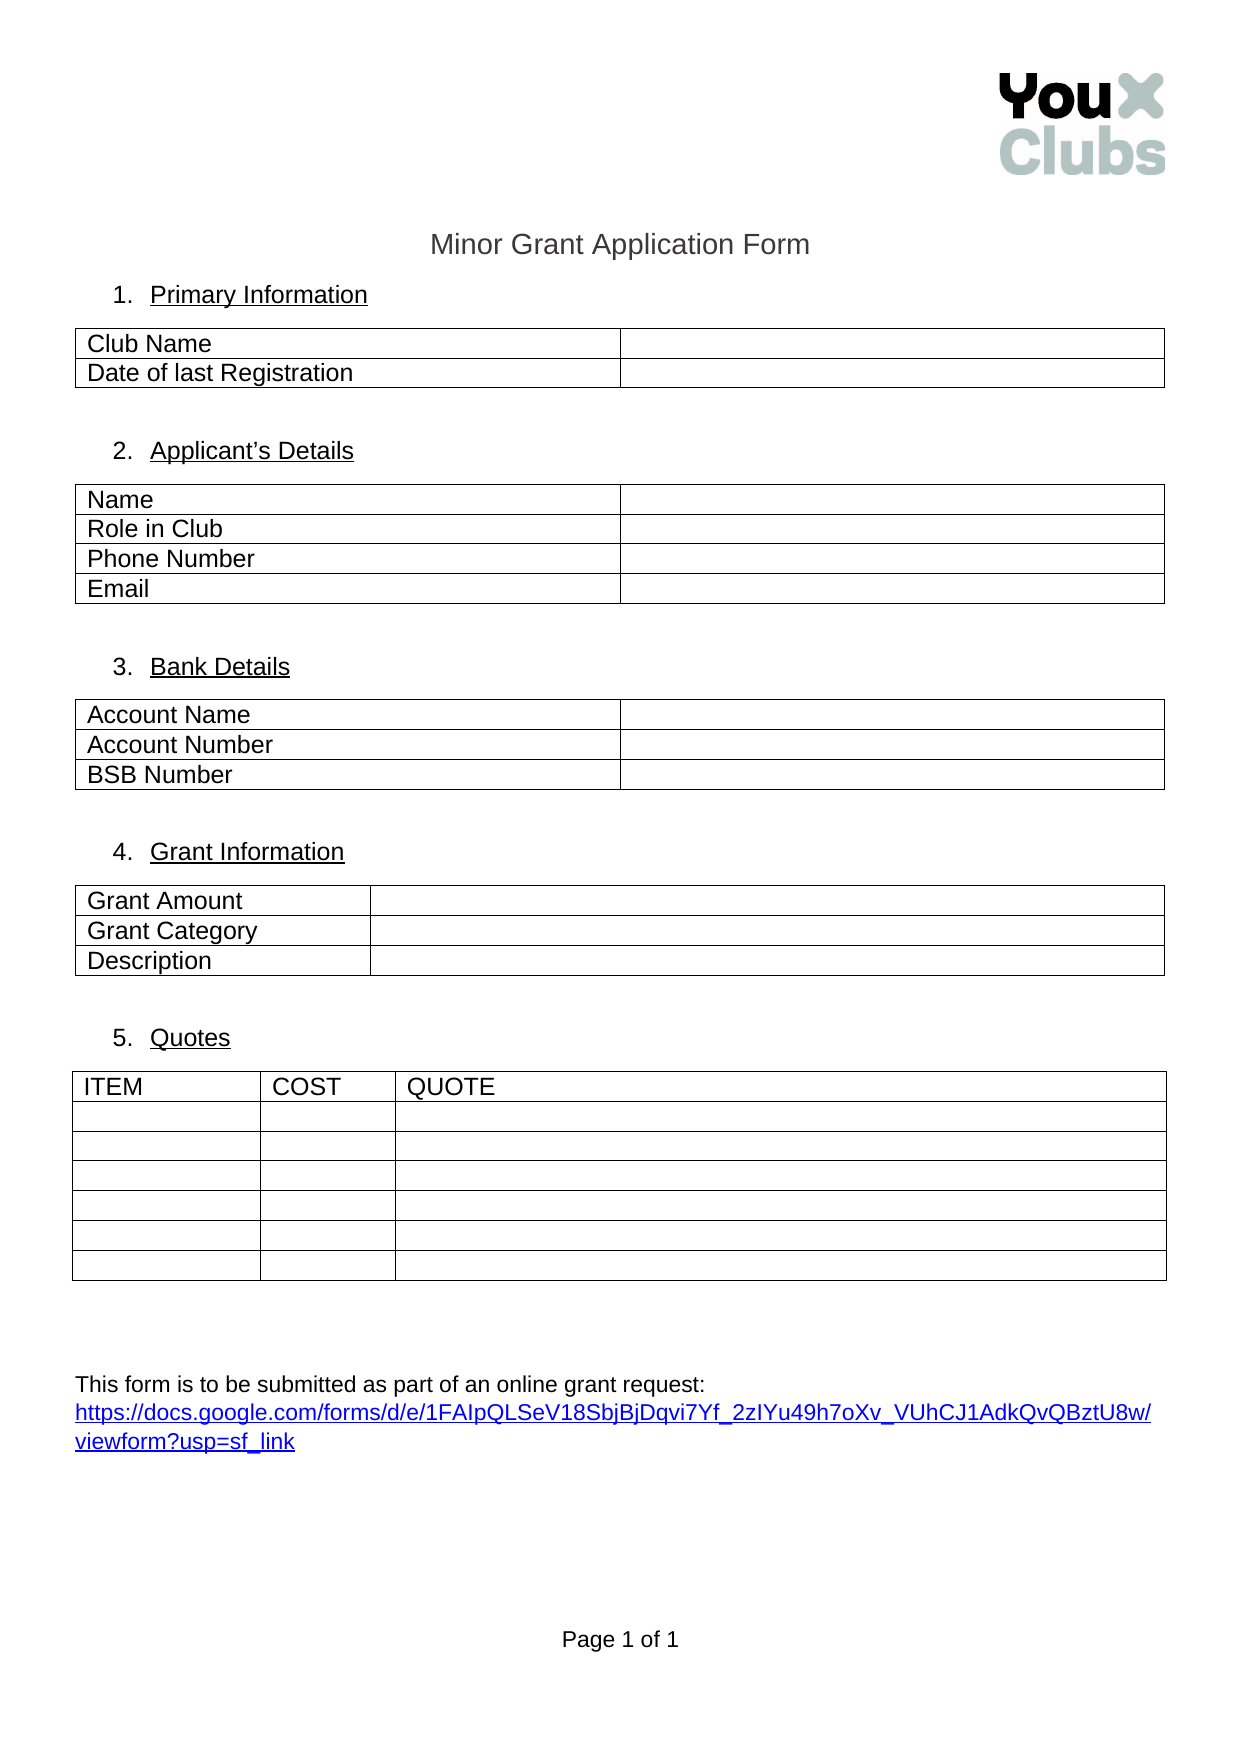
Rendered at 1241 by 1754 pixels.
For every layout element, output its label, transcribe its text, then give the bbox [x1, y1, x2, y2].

table_cell [261, 1191, 395, 1220]
list Applicant’s Details [112, 436, 1165, 465]
table_cell [73, 1221, 260, 1250]
table_header Club Name [76, 329, 620, 357]
text Minor Grant Application Form [75, 227, 1165, 261]
table_cell [73, 1191, 260, 1220]
table_cell [396, 1221, 1166, 1250]
table_cell [261, 1132, 395, 1160]
table_cell [73, 1132, 260, 1160]
table_cell [621, 730, 1164, 759]
table_header [621, 329, 1164, 357]
picture [999, 73, 1166, 175]
table_cell [73, 1251, 260, 1279]
table_header ITEM [73, 1072, 260, 1101]
table_header COST [261, 1072, 395, 1101]
table_header Grant Amount [76, 886, 370, 915]
table_cell Role in Club [76, 515, 620, 543]
table_cell Email [76, 574, 620, 603]
table_cell [261, 1251, 395, 1279]
table_cell [396, 1251, 1166, 1279]
list Quotes [112, 1023, 1165, 1052]
table_cell [261, 1161, 395, 1190]
table_cell Grant Category [76, 916, 370, 945]
table_cell [621, 515, 1164, 543]
table_cell [261, 1102, 395, 1131]
table_cell [73, 1161, 260, 1190]
table_cell [621, 574, 1164, 603]
table_cell [396, 1102, 1166, 1131]
table_header Name [76, 485, 620, 513]
table_cell [73, 1102, 260, 1131]
table_header Account Name [76, 700, 620, 729]
table_cell Date of last Registration [76, 359, 620, 387]
list Bank Details [112, 652, 1165, 680]
table_cell Phone Number [76, 544, 620, 573]
list Primary Information [112, 280, 1165, 309]
table_cell [396, 1191, 1166, 1220]
table_header [621, 700, 1164, 729]
table_header [621, 485, 1164, 513]
table_cell [621, 359, 1164, 387]
table_cell [396, 1161, 1166, 1190]
table_header QUOTE [396, 1072, 1166, 1101]
list Grant Information [112, 837, 1165, 866]
table_cell [371, 916, 1164, 945]
table_header [371, 886, 1164, 915]
table_cell [371, 946, 1164, 974]
table_cell [621, 544, 1164, 573]
table_cell BSB Number [76, 760, 620, 789]
table_cell [261, 1221, 395, 1250]
text This form is to be submitted as part of an online grant request: https://docs.google.com/forms/d/e/1FAIpQLSeV18SbjBjDqvi7Yf_2zIYu49h7oXv_VUhCJ1AdkQvQBztU8w/viewform?usp=sf_link [75, 1371, 1165, 1454]
table_cell Account Number [76, 730, 620, 759]
table_cell [621, 760, 1164, 789]
table_cell Description [76, 946, 370, 974]
table_cell [396, 1132, 1166, 1160]
